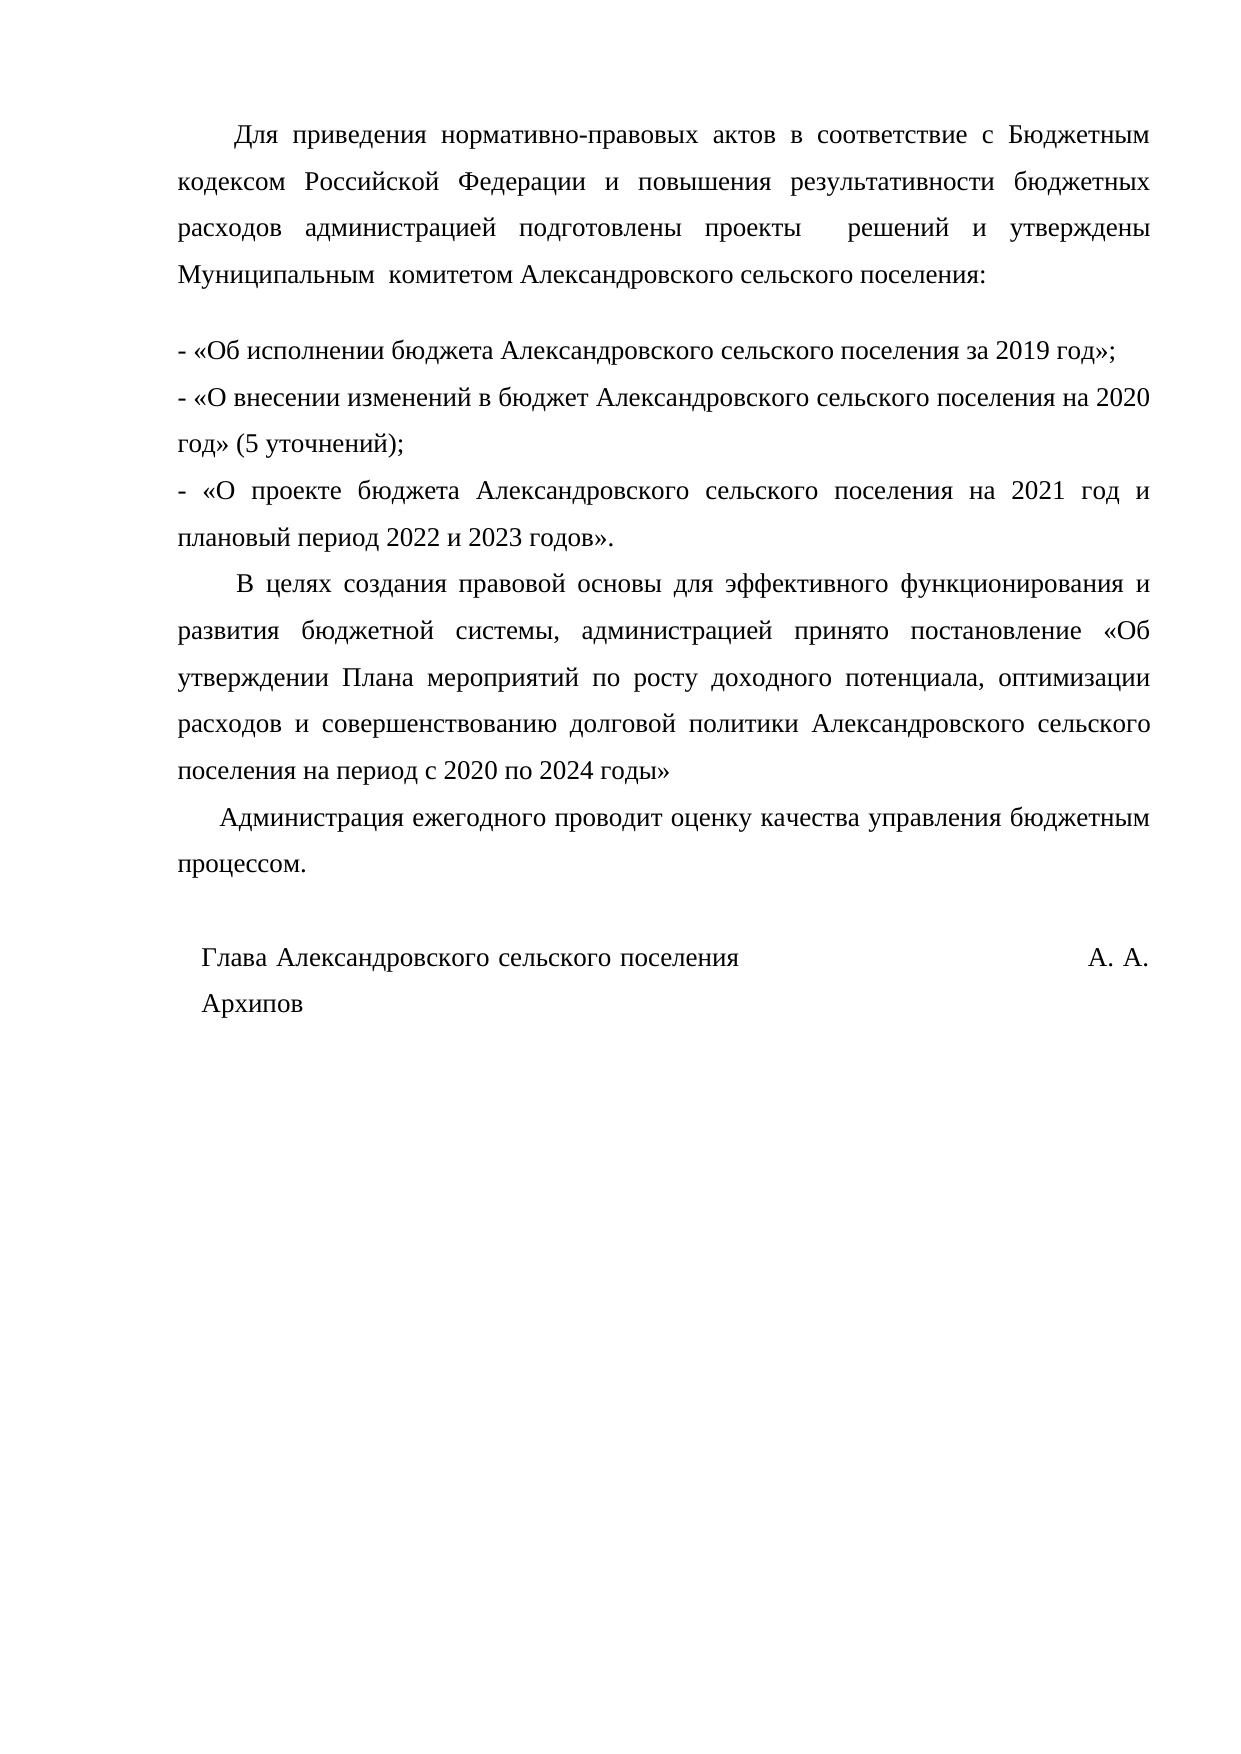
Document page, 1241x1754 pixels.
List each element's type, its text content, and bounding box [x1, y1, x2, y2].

text Для приведения нормативно-правовых актов в соответствие с Бюджетным кодексом Российской Федерации и повышения результативности бюджетных расходов администрацией подготовлены проекты решений и утверждены Муниципальным комитетом Александровского сельского поселения: [177, 118, 1152, 289]
text Глава Александровского сельского поселения А. А. Архипов [177, 941, 1152, 1018]
text В целях создания правовой основы для эффективного функционирования и развития бюджетной системы, администрацией принято постановление «Об утверждении Плана мероприятий по росту доходного потенциала, оптимизации расходов и совершенствованию долговой политики Александровского сельского поселения на период с 2020 по 2024 годы» [177, 567, 1152, 785]
text Администрация ежегодного проводит оценку качества управления бюджетным процессом. [177, 801, 1152, 878]
text - «О проекте бюджета Александровского сельского поселения на 2021 год и плановый период 2022 и 2023 годов». [177, 474, 1152, 552]
text - «О внесении изменений в бюджет Александровского сельского поселения на 2020 год» (5 уточнений); [177, 381, 1152, 458]
text - «Об исполнении бюджета Александровского сельского поселения за 2019 год»; [177, 334, 1152, 365]
